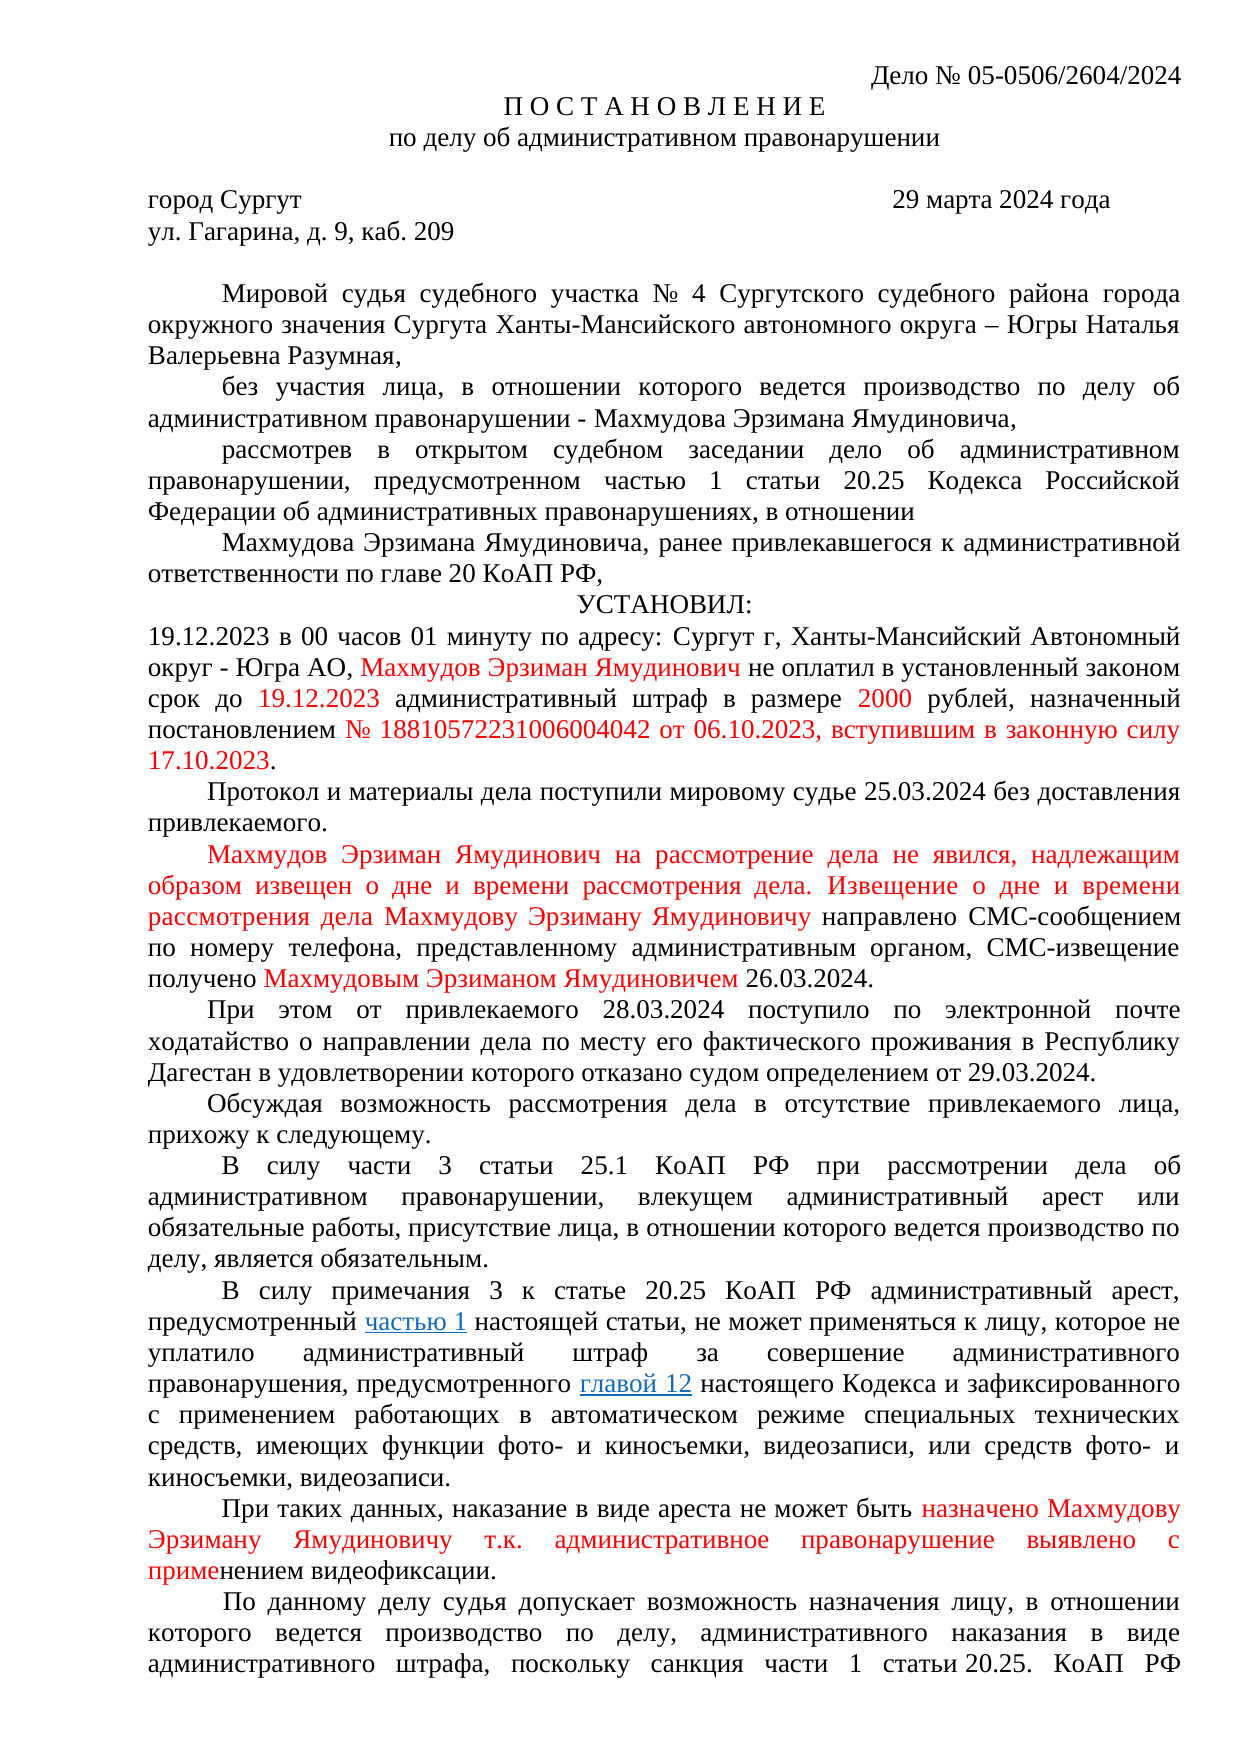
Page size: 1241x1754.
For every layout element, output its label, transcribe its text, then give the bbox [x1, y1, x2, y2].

text рассмотрев в открытом судебном заседании дело об административном правонарушении, предусмотренном частью 1 статьи 20.25 Кодекса Российской Федерации об административных правонарушениях, в отношении [148, 433, 1181, 526]
text Махмудов Эрзиман Ямудинович на рассмотрение дела не явился, надлежащим образом извещен о дне и времени рассмотрения дела. Извещение о дне и времени рассмотрения дела Махмудову Эрзиману Ямудиновичу направлено СМС-сообщением по номеру телефона, представленному административным органом, СМС-извещение получено Махмудовым Эрзиманом Ямудиновичем 26.03.2024. [148, 838, 1181, 993]
text без участия лица, в отношении которого ведется производство по делу об административном правонарушении - Махмудова Эрзимана Ямудиновича, [148, 371, 1181, 433]
text Протокол и материалы дела поступили мировому судье 25.03.2024 без доставления привлекаемого. [148, 775, 1181, 838]
text В силу примечания 3 к статье 20.25 КоАП РФ административный арест, предусмотренный частью 1 настоящей статьи, не может применяться к лицу, которое не уплатило административный штраф за совершение административного правонарушения, предусмотренного главой 12 настоящего Кодекса и зафиксированного с применением работающих в автоматическом режиме специальных технических средств, имеющих функции фото- и киносъемки, видеозаписи, или средств фото- и киносъемки, видеозаписи. [148, 1274, 1181, 1492]
text город Сургут 29 марта 2024 года [148, 184, 1181, 215]
text При этом от привлекаемого 28.03.2024 поступило по электронной почте ходатайство о направлении дела по месту его фактического проживания в Республику Дагестан в удовлетворении которого отказано судом определением от 29.03.2024. [148, 993, 1181, 1087]
text В силу части 3 статьи 25.1 КоАП РФ при рассмотрении дела об административном правонарушении, влекущем административный арест или обязательные работы, присутствие лица, в отношении которого ведется производство по делу, является обязательным. [148, 1149, 1181, 1274]
text П О С Т А Н О В Л Е Н И Е [148, 90, 1181, 121]
text Обсуждая возможность рассмотрения дела в отсутствие привлекаемого лица, прихожу к следующему. [148, 1087, 1181, 1149]
text При таких данных, наказание в виде ареста не может быть назначено Махмудову Эрзиману Ямудиновичу т.к. административное правонарушение выявлено с применением видеофиксации. [148, 1492, 1181, 1585]
text ул. Гагарина, д. 9, каб. 209 [148, 215, 1181, 246]
text 19.12.2023 в 00 часов 01 минуту по адресу: Сургут г, Ханты-Мансийский Автономный округ - Югра АО, Махмудов Эрзиман Ямудинович не оплатил в установленный законом срок до 19.12.2023 административный штраф в размере 2000 рублей, назначенный постановлением № 18810572231006004042 от 06.10.2023, вступившим в законную силу 17.10.2023. [148, 620, 1181, 775]
text УСТАНОВИЛ: [148, 588, 1181, 620]
text Махмудова Эрзимана Ямудиновича, ранее привлекавшегося к административной ответственности по главе 20 КоАП РФ, [148, 526, 1181, 588]
text Дело № 05-0506/2604/2024 [148, 59, 1181, 90]
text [148, 1585, 1181, 1679]
text по делу об административном правонарушении [148, 121, 1181, 152]
text Мировой судья судебного участка № 4 Сургутского судебного района города окружного значения Сургута Ханты-Мансийского автономного округа – Югры Наталья Валерьевна Разумная, [148, 277, 1181, 371]
